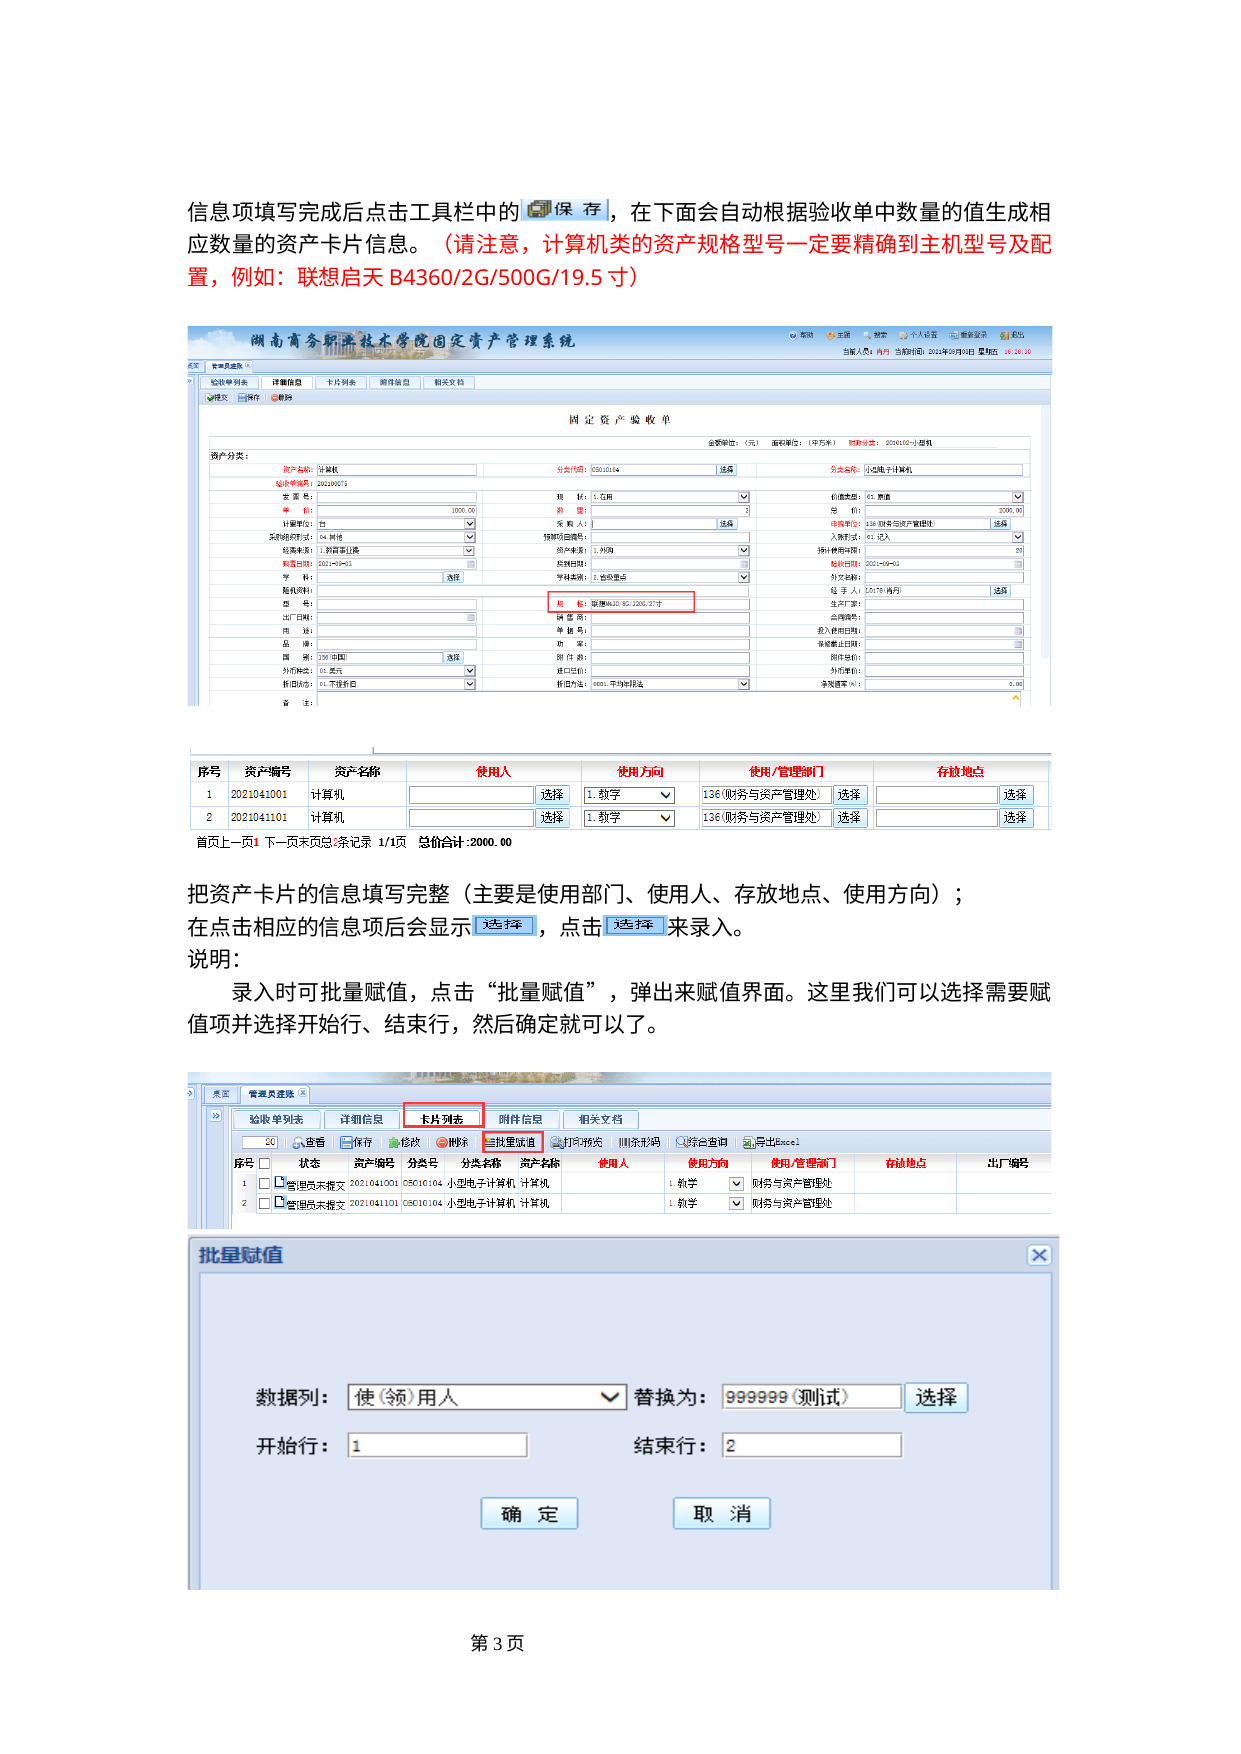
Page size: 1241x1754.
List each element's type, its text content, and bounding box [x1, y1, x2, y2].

picture [520, 199, 609, 221]
picture [187, 1072, 1052, 1229]
picture [187, 1234, 1060, 1590]
text 说明： [187, 942, 1053, 974]
picture [187, 324, 1053, 706]
picture [187, 747, 1052, 855]
text 把资产卡片的信息填写完整（主要是使用部门、使用人、存放地点、使用方向）； [187, 877, 1053, 909]
picture [602, 915, 668, 936]
text 在点击相应的信息项后会显示，点击来录入。 [187, 909, 1053, 942]
text 信息项填写完成后点击工具栏中的，在下面会自动根据验收单中数量的值生成相应数量的资产卡片信息。（请注意，计算机类的资产规格型号一定要精确到主机型号及配置，例如：联想启天B4360/2G/500G/19.5寸） [187, 194, 1053, 292]
text 录入时可批量赋值，点击“批量赋值”，弹出来赋值界面。这里我们可以选择需要赋值项并选择开始行、结束行，然后确定就可以了。 [187, 974, 1053, 1039]
picture [471, 915, 537, 936]
